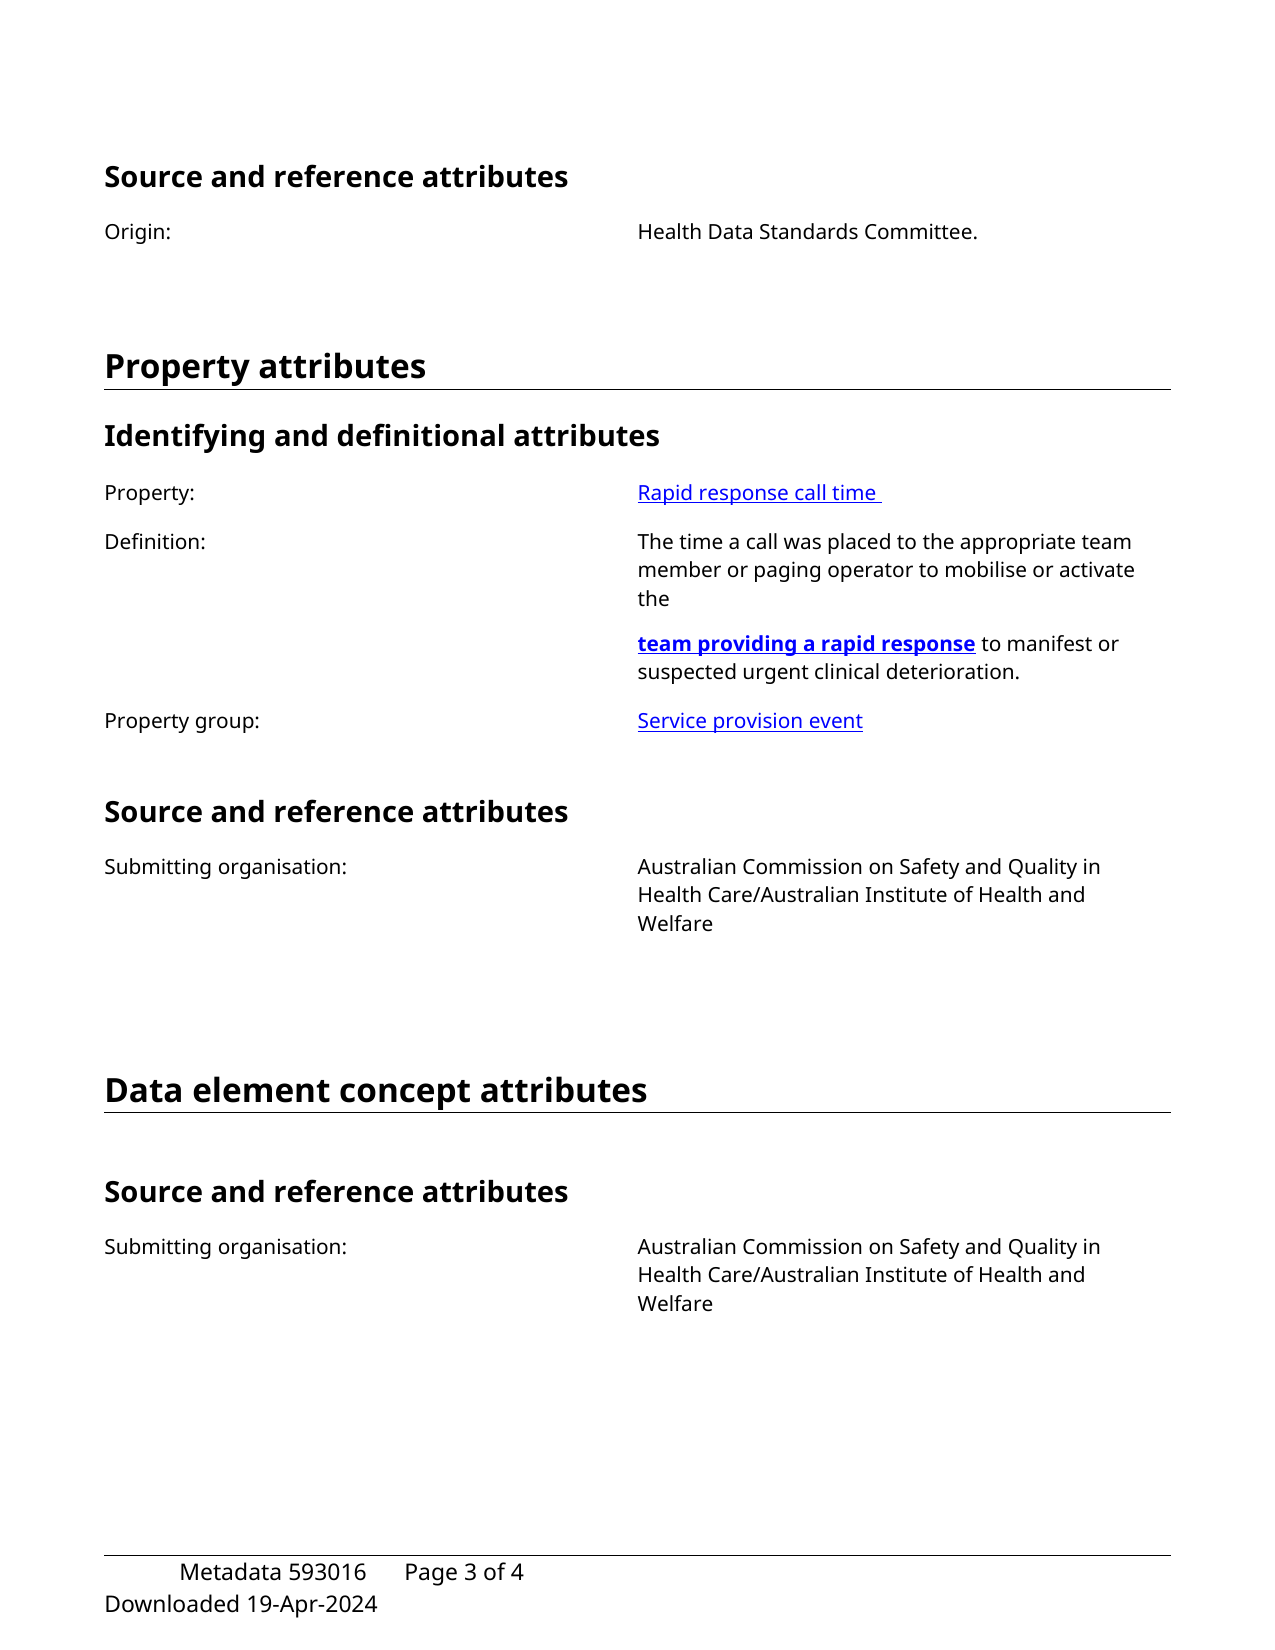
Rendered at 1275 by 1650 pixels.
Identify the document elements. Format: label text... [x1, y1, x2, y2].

subtitle Identifying and definitional attributes [104, 415, 1171, 455]
table_header Rapid response call time [626, 467, 1159, 517]
subtitle Property attributes [104, 343, 1171, 389]
table_cell Source and reference attributes [93, 110, 1159, 206]
table_cell The time a call was placed to the appropriate team member or paging operator to mobilise or activate the team providing a rapid response to manifest or suspected urgent clinical deterioration. [626, 517, 1159, 696]
table_cell Service provision event [626, 696, 1159, 746]
table_cell Australian Commission on Safety and Quality in Health Care/Australian Institute of Health and Welfare [626, 841, 1159, 979]
table_cell Definition: [93, 517, 626, 696]
table_cell Submitting organisation: [93, 841, 626, 979]
table_cell Health Data Standards Committee. [626, 206, 1159, 256]
subtitle Data element concept attributes [104, 1066, 1171, 1112]
table_cell Submitting organisation: [93, 1222, 626, 1359]
table_cell Australian Commission on Safety and Quality in Health Care/Australian Institute of Health and Welfare [626, 1222, 1159, 1359]
table_cell Source and reference attributes [93, 746, 1159, 841]
table_header Source and reference attributes [93, 1126, 1159, 1222]
table_header Property: [93, 467, 626, 517]
table_cell Origin: [93, 206, 626, 256]
table_cell Property group: [93, 696, 626, 746]
